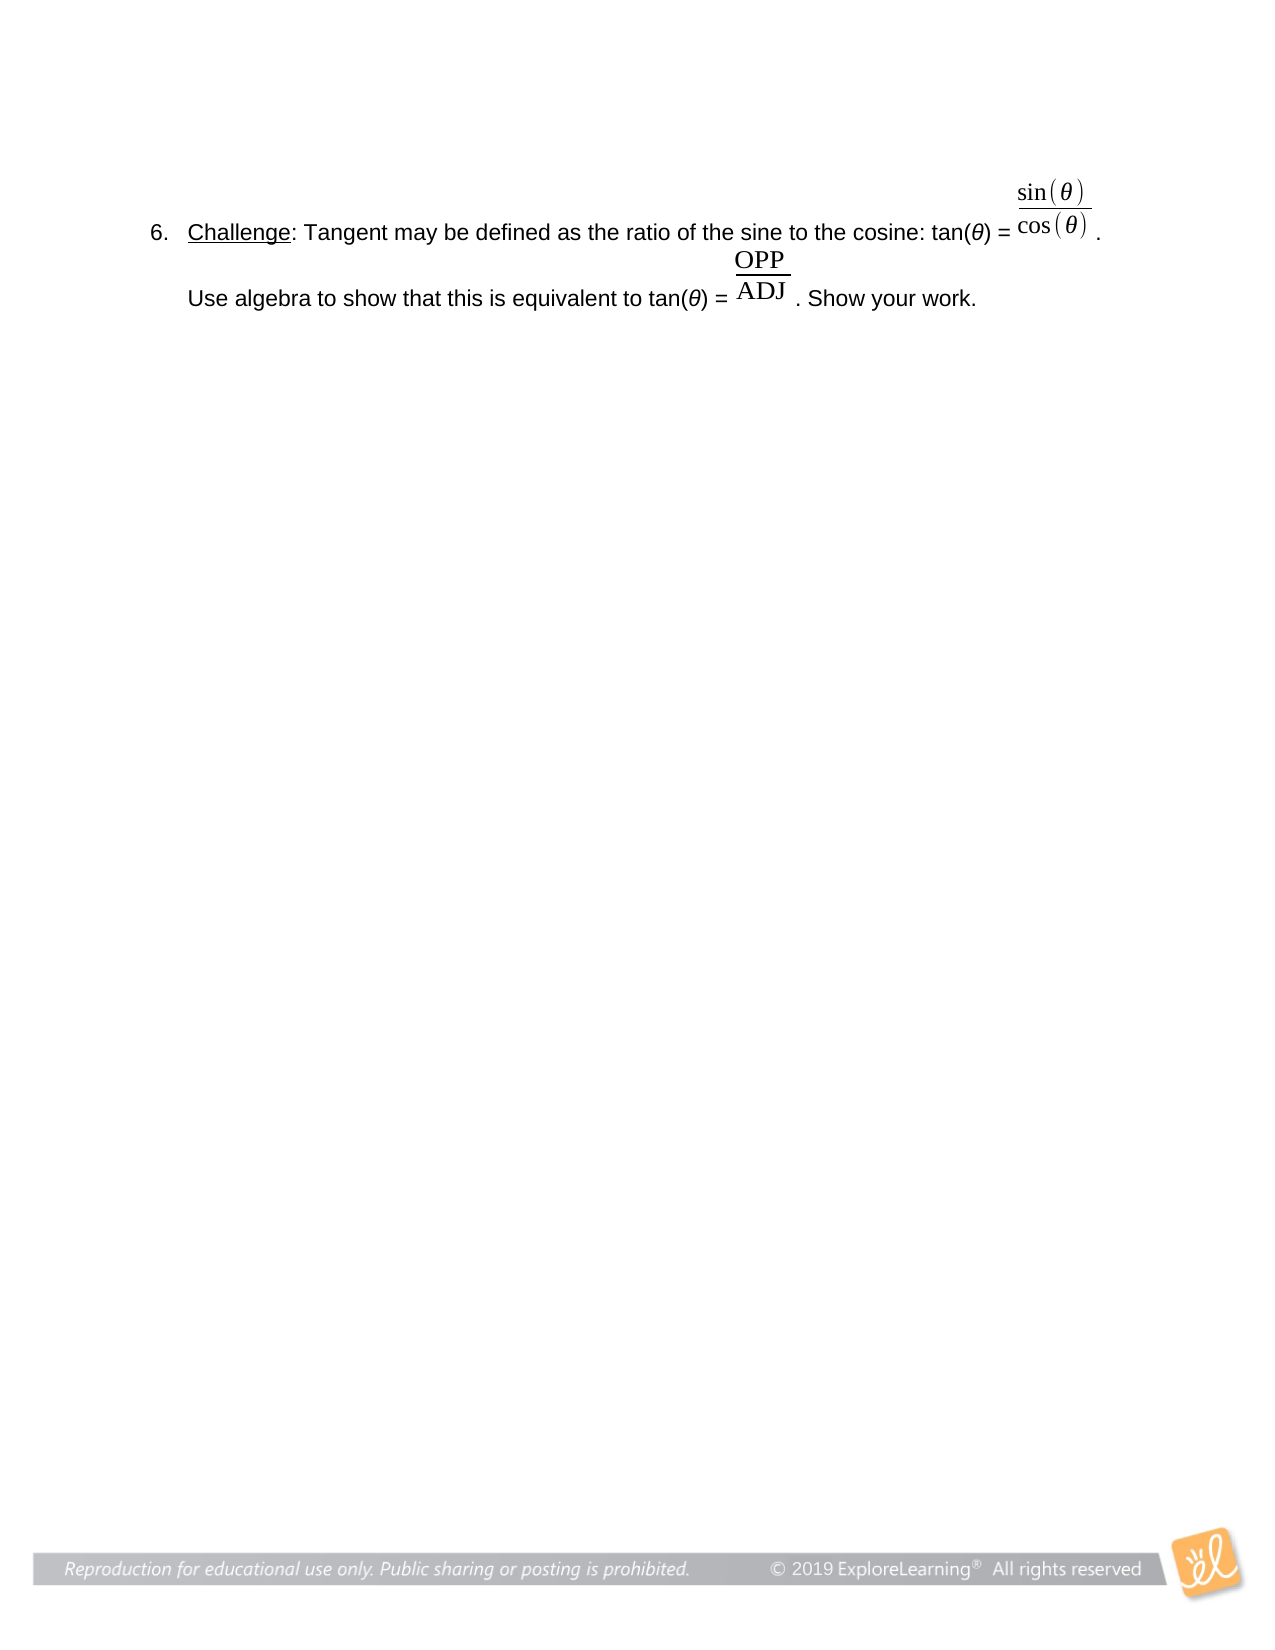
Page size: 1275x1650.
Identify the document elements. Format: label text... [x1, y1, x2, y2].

list Challenge: Tangent may be defined as the ratio of the sine to the cosine: tan(θ) = . Use algebra to show that this is equivalent to tan(θ) = . Show your work. [150, 176, 1125, 311]
picture [0, 1512, 1275, 1631]
